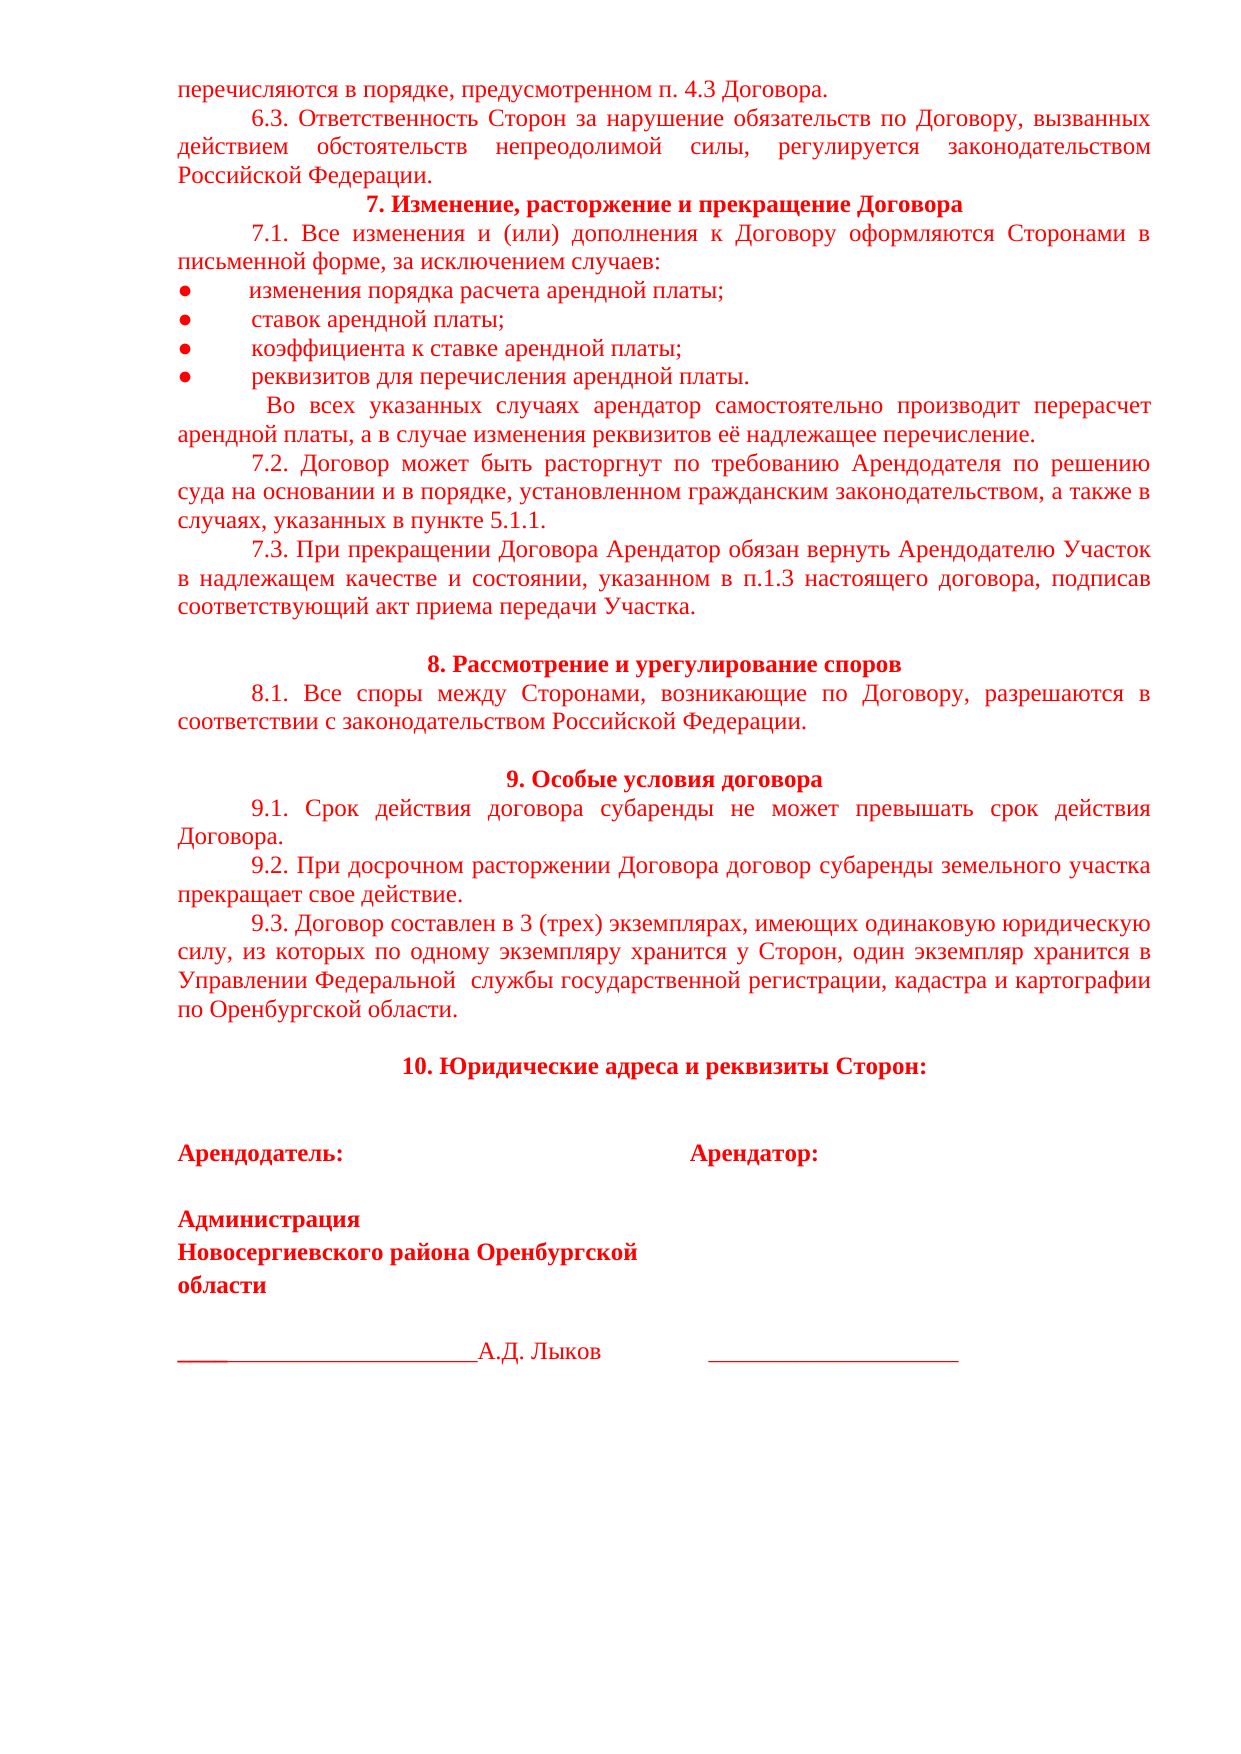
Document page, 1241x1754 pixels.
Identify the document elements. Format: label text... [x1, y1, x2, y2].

text ● изменения порядка расчета арендной платы; [177, 275, 1152, 304]
text 9. Особые условия договора [177, 764, 1152, 793]
text 8.1. Все споры между Сторонами, возникающие по Договору, разрешаются в соответствии с законодательством Российской Федерации. [177, 678, 1152, 735]
text 7.3. При прекращении Договора Арендатор обязан вернуть Арендодателю Участок в надлежащем качестве и состоянии, указанном в п.1.3 настоящего договора, подписав соответствующий акт приема передачи Участка. [177, 534, 1152, 620]
text 10. Юридические адреса и реквизиты Сторон: [177, 1051, 1152, 1080]
text Во всех указанных случаях арендатор самостоятельно производит перерасчет арендной платы, а в случае изменения реквизитов её надлежащее перечисление. [177, 390, 1152, 448]
table_header Арендодатель: Администрация Новосергиевского района Оренбургской области ________________________А.Д. Лыков [166, 1138, 672, 1369]
text 9.1. Срок действия договора субаренды не может превышать срок действия Договора. [177, 793, 1152, 850]
text 8. Рассмотрение и урегулирование споров [177, 649, 1152, 678]
text 7. Изменение, расторжение и прекращение Договора [177, 189, 1152, 218]
text 9.2. При досрочном расторжении Договора договор субаренды земельного участка прекращает свое действие. [177, 850, 1152, 908]
text 7.1. Все изменения и (или) дополнения к Договору оформляются Сторонами в письменной форме, за исключением случаев: [177, 218, 1152, 275]
text 6.3. Ответственность Сторон за нарушение обязательств по Договору, вызванных действием обстоятельств непреодолимой силы, регулируется законодательством Российской Федерации. [177, 103, 1152, 189]
table_header Арендатор: ____________________ [672, 1138, 1141, 1369]
text ● ставок арендной платы; [177, 304, 1152, 333]
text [177, 74, 1152, 103]
text ● коэффициента к ставке арендной платы; [177, 333, 1152, 361]
text 7.2. Договор может быть расторгнут по требованию Арендодателя по решению суда на основании и в порядке, установленном гражданским законодательством, а также в случаях, указанных в пункте 5.1.1. [177, 448, 1152, 534]
text ● реквизитов для перечисления арендной платы. [177, 361, 1152, 390]
text 9.3. Договор составлен в 3 (трех) экземплярах, имеющих одинаковую юридическую силу, из которых по одному экземпляру хранится у Сторон, один экземпляр хранится в Управлении Федеральной службы государственной регистрации, кадастра и картографии по Оренбургской области. [177, 908, 1152, 1023]
